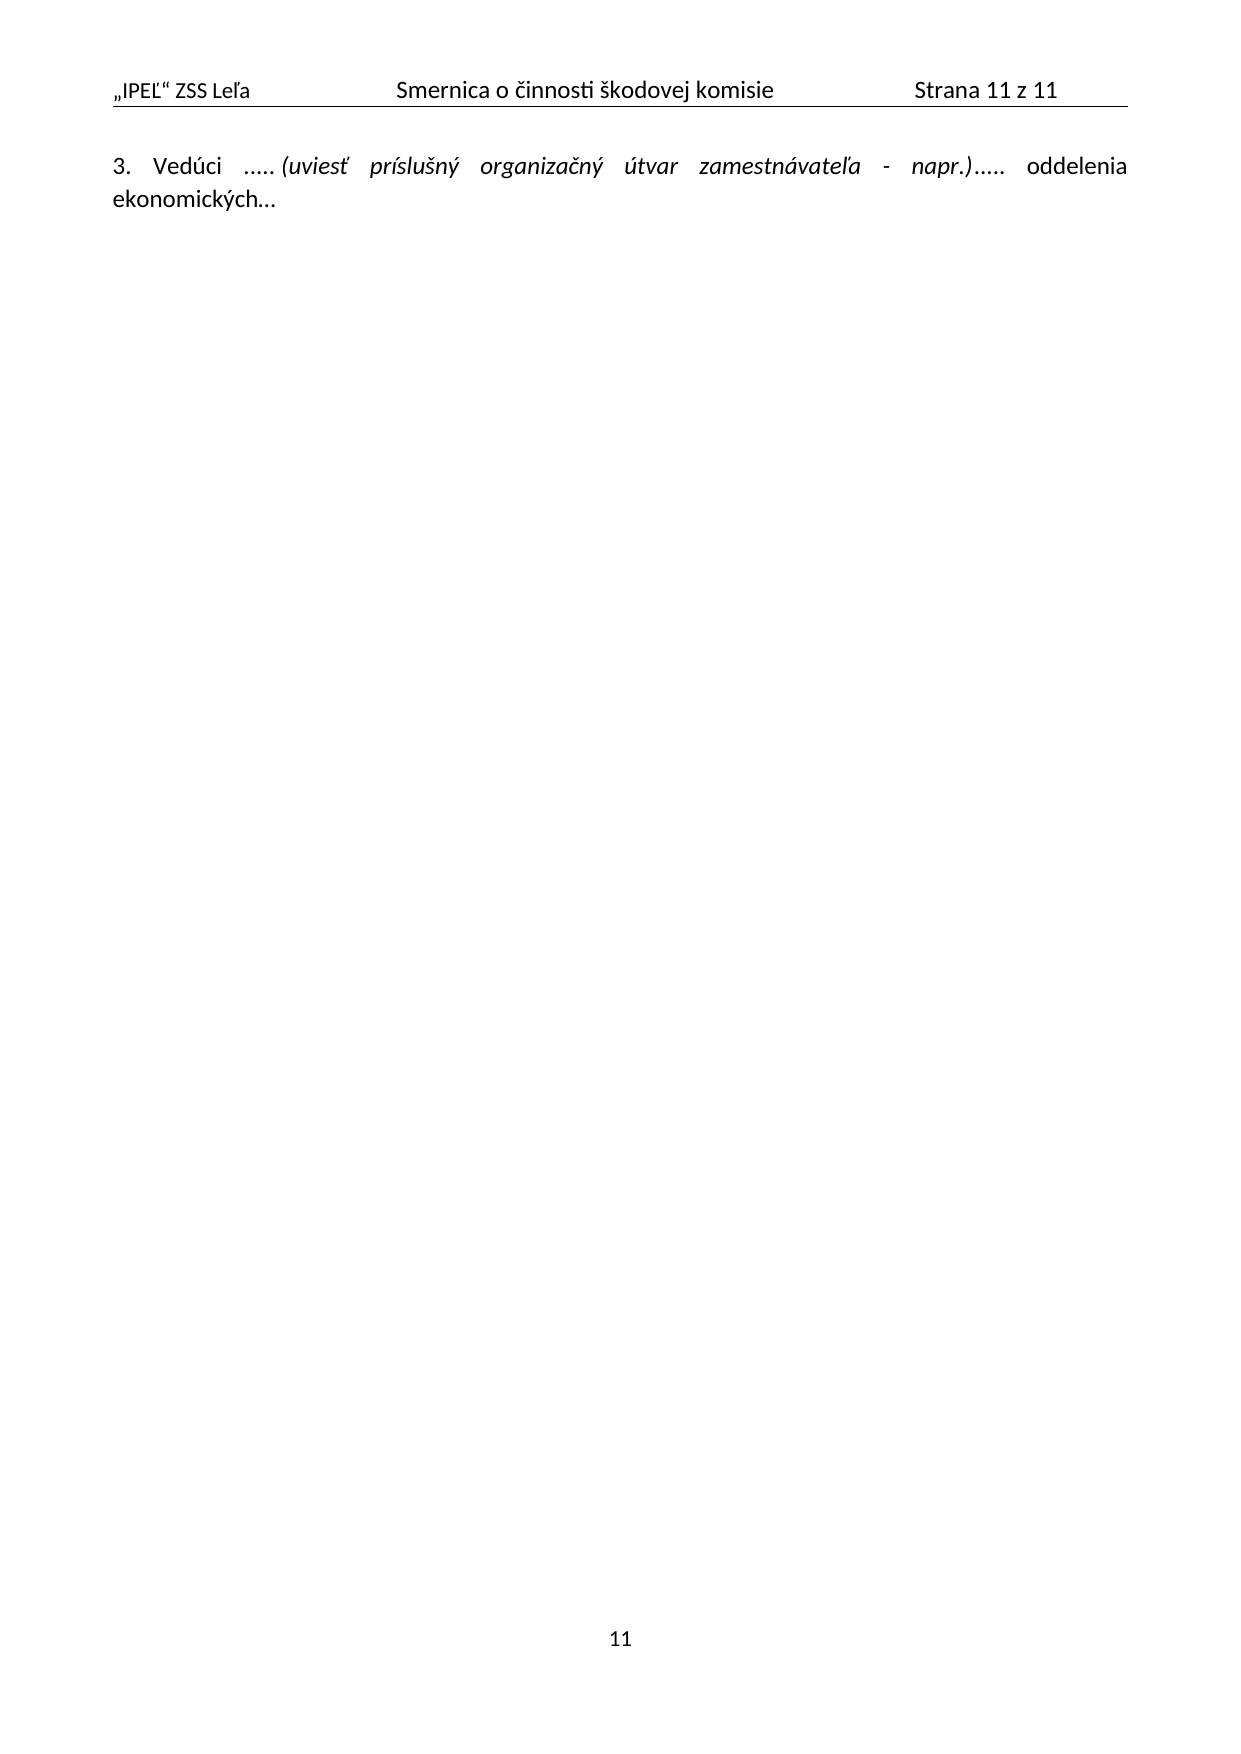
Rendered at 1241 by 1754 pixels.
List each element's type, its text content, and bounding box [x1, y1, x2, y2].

text 3. Vedúci ..... (uviesť príslušný organizačný útvar zamestnávateľa - napr.)..... oddelenia ekonomických… [112, 150, 1128, 213]
